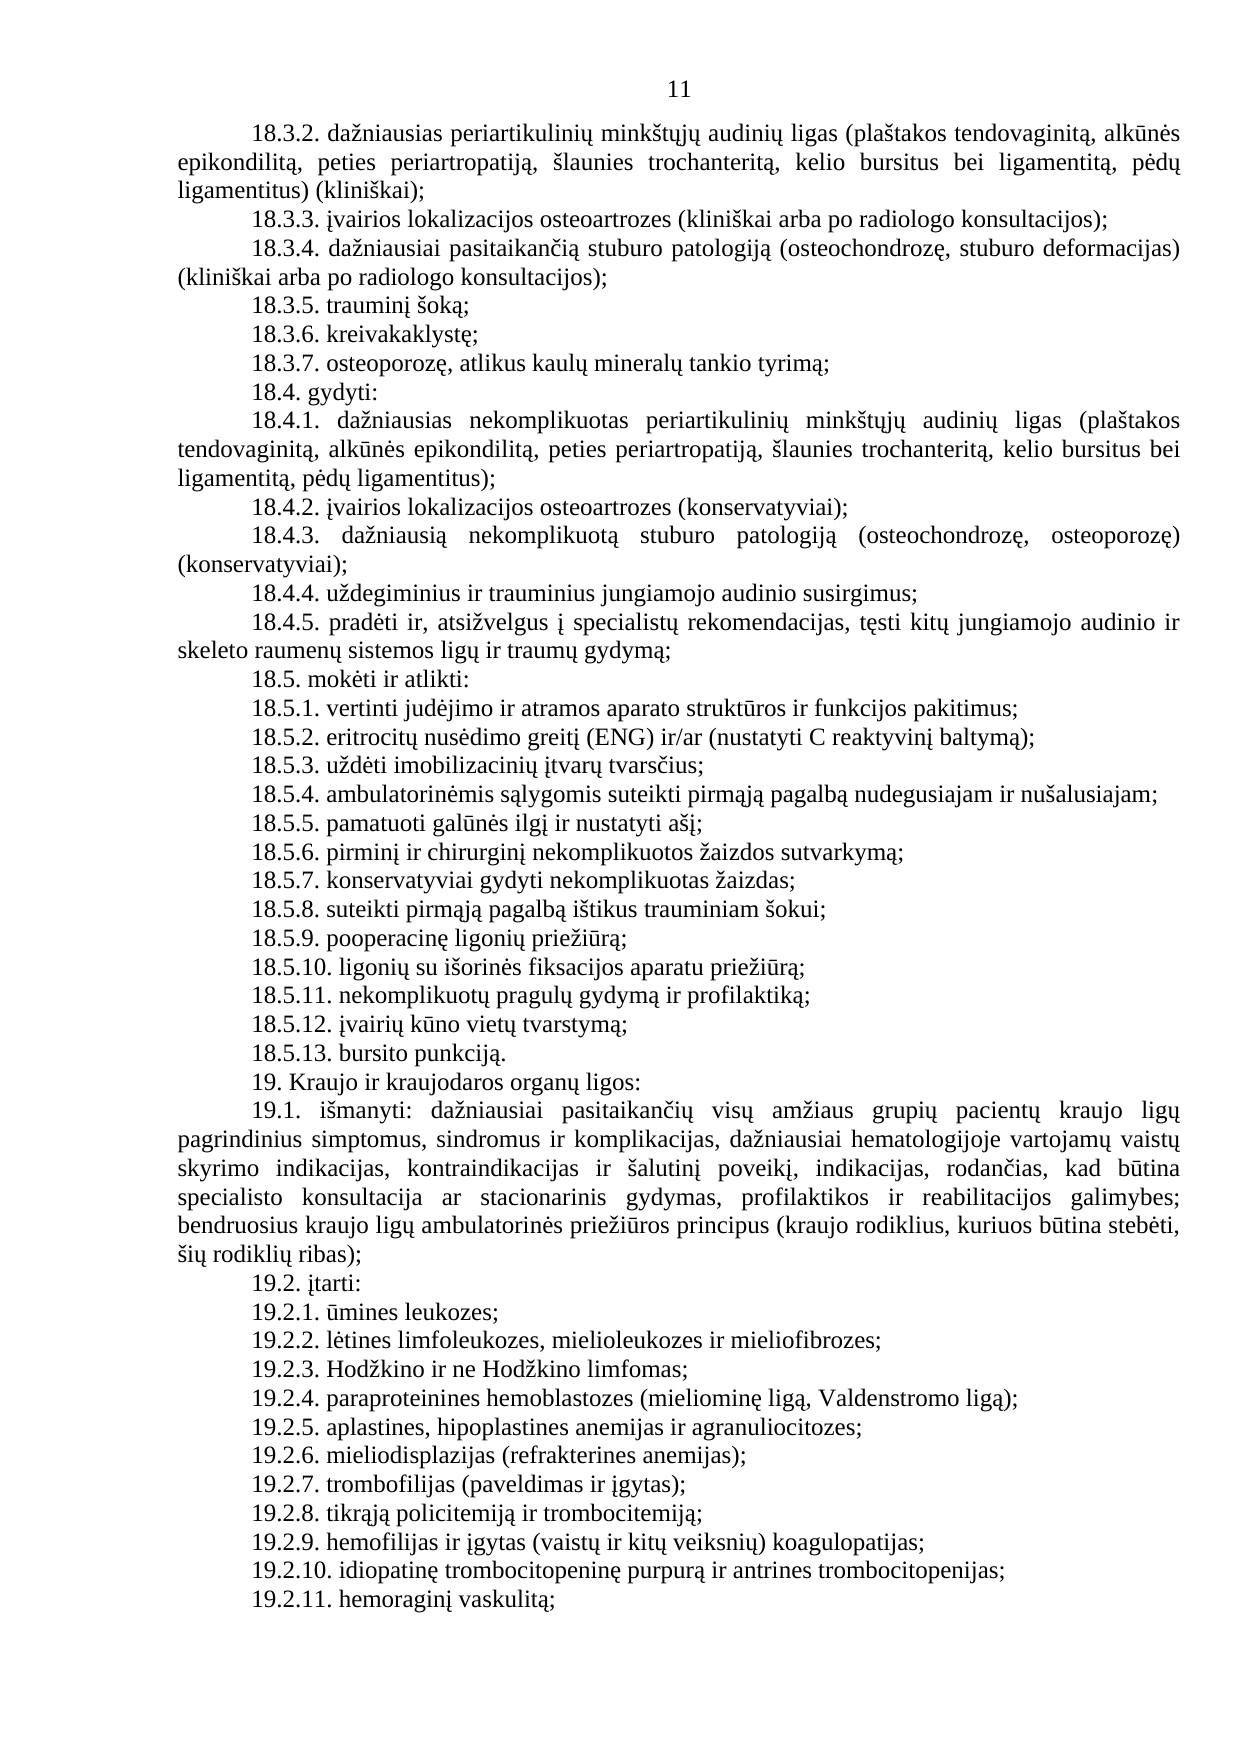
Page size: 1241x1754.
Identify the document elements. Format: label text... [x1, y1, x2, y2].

text 18.3.6. kreivakaklystę; [177, 319, 1181, 348]
text 19.2.10. idiopatinę trombocitopeninę purpurą ir antrines trombocitopenijas; [177, 1556, 1181, 1584]
text 19.2.6. mieliodisplazijas (refrakterines anemijas); [177, 1441, 1181, 1469]
text 18.5.11. nekomplikuotų pragulų gydymą ir profilaktiką; [177, 981, 1181, 1009]
text 18.3.2. dažniausias periartikulinių minkštųjų audinių ligas (plaštakos tendovaginitą, alkūnės epikondilitą, peties periartropatiją, šlaunies trochanteritą, kelio bursitus bei ligamentitą, pėdų ligamentitus) (kliniškai); [177, 118, 1181, 204]
text 19.2.2. lėtines limfoleukozes, mielioleukozes ir mieliofibrozes; [177, 1326, 1181, 1354]
text 18.5.7. konservatyviai gydyti nekomplikuotas žaizdas; [177, 866, 1181, 894]
text 19.2.7. trombofilijas (paveldimas ir įgytas); [177, 1469, 1181, 1498]
text 18.5.8. suteikti pirmąją pagalbą ištikus trauminiam šokui; [177, 894, 1181, 923]
text 18.5.6. pirminį ir chirurginį nekomplikuotos žaizdos sutvarkymą; [177, 837, 1181, 866]
text 18.5.12. įvairių kūno vietų tvarstymą; [177, 1009, 1181, 1038]
text 19.2.8. tikrąją policitemiją ir trombocitemiją; [177, 1498, 1181, 1527]
text 18.5.3. uždėti imobilizacinių įtvarų tvarsčius; [177, 751, 1181, 779]
text 18.5. mokėti ir atlikti: [177, 664, 1181, 693]
text 18.5.13. bursito punkciją. [177, 1038, 1181, 1067]
text 18.4.1. dažniausias nekomplikuotas periartikulinių minkštųjų audinių ligas (plaštakos tendovaginitą, alkūnės epikondilitą, peties periartropatiją, šlaunies trochanteritą, kelio bursitus bei ligamentitą, pėdų ligamentitus); [177, 406, 1181, 492]
text 18.3.7. osteoporozę, atlikus kaulų mineralų tankio tyrimą; [177, 348, 1181, 377]
text 19.2.9. hemofilijas ir įgytas (vaistų ir kitų veiksnių) koagulopatijas; [177, 1527, 1181, 1556]
text 19.2. įtarti: [177, 1268, 1181, 1297]
text 19.2.4. paraproteinines hemoblastozes (mieliominę ligą, Valdenstromo ligą); [177, 1383, 1181, 1412]
text 18.4.4. uždegiminius ir trauminius jungiamojo audinio susirgimus; [177, 578, 1181, 607]
text 18.3.4. dažniausiai pasitaikančią stuburo patologiją (osteochondrozę, stuburo deformacijas) (kliniškai arba po radiologo konsultacijos); [177, 233, 1181, 291]
text 19.2.5. aplastines, hipoplastines anemijas ir agranuliocitozes; [177, 1412, 1181, 1441]
text 18.4.2. įvairios lokalizacijos osteoartrozes (konservatyviai); [177, 492, 1181, 521]
text 18.5.5. pamatuoti galūnės ilgį ir nustatyti ašį; [177, 808, 1181, 837]
text 19. Kraujo ir kraujodaros organų ligos: [177, 1067, 1181, 1096]
text 19.2.1. ūmines leukozes; [177, 1297, 1181, 1326]
text 18.5.9. pooperacinę ligonių priežiūrą; [177, 923, 1181, 952]
text 18.4. gydyti: [177, 377, 1181, 406]
text 19.2.3. Hodžkino ir ne Hodžkino limfomas; [177, 1354, 1181, 1383]
text 19.1. išmanyti: dažniausiai pasitaikančių visų amžiaus grupių pacientų kraujo ligų pagrindinius simptomus, sindromus ir komplikacijas, dažniausiai hematologijoje vartojamų vaistų skyrimo indikacijas, kontraindikacijas ir šalutinį poveikį, indikacijas, rodančias, kad būtina specialisto konsultacija ar stacionarinis gydymas, profilaktikos ir reabilitacijos galimybes; bendruosius kraujo ligų ambulatorinės priežiūros principus (kraujo rodiklius, kuriuos būtina stebėti, šių rodiklių ribas); [177, 1096, 1181, 1268]
text 18.4.5. pradėti ir, atsižvelgus į specialistų rekomendacijas, tęsti kitų jungiamojo audinio ir skeleto raumenų sistemos ligų ir traumų gydymą; [177, 607, 1181, 664]
text 18.4.3. dažniausią nekomplikuotą stuburo patologiją (osteochondrozę, osteoporozę) (konservatyviai); [177, 521, 1181, 578]
text 18.3.3. įvairios lokalizacijos osteoartrozes (kliniškai arba po radiologo konsultacijos); [177, 204, 1181, 233]
text 18.5.4. ambulatorinėmis sąlygomis suteikti pirmąją pagalbą nudegusiajam ir nušalusiajam; [177, 779, 1181, 808]
text 18.5.1. vertinti judėjimo ir atramos aparato struktūros ir funkcijos pakitimus; [177, 693, 1181, 722]
text 18.5.10. ligonių su išorinės fiksacijos aparatu priežiūrą; [177, 952, 1181, 981]
text 18.5.2. eritrocitų nusėdimo greitį (ENG) ir/ar (nustatyti C reaktyvinį baltymą); [177, 722, 1181, 751]
text 18.3.5. trauminį šoką; [177, 291, 1181, 319]
text 19.2.11. hemoraginį vaskulitą; [177, 1584, 1181, 1613]
